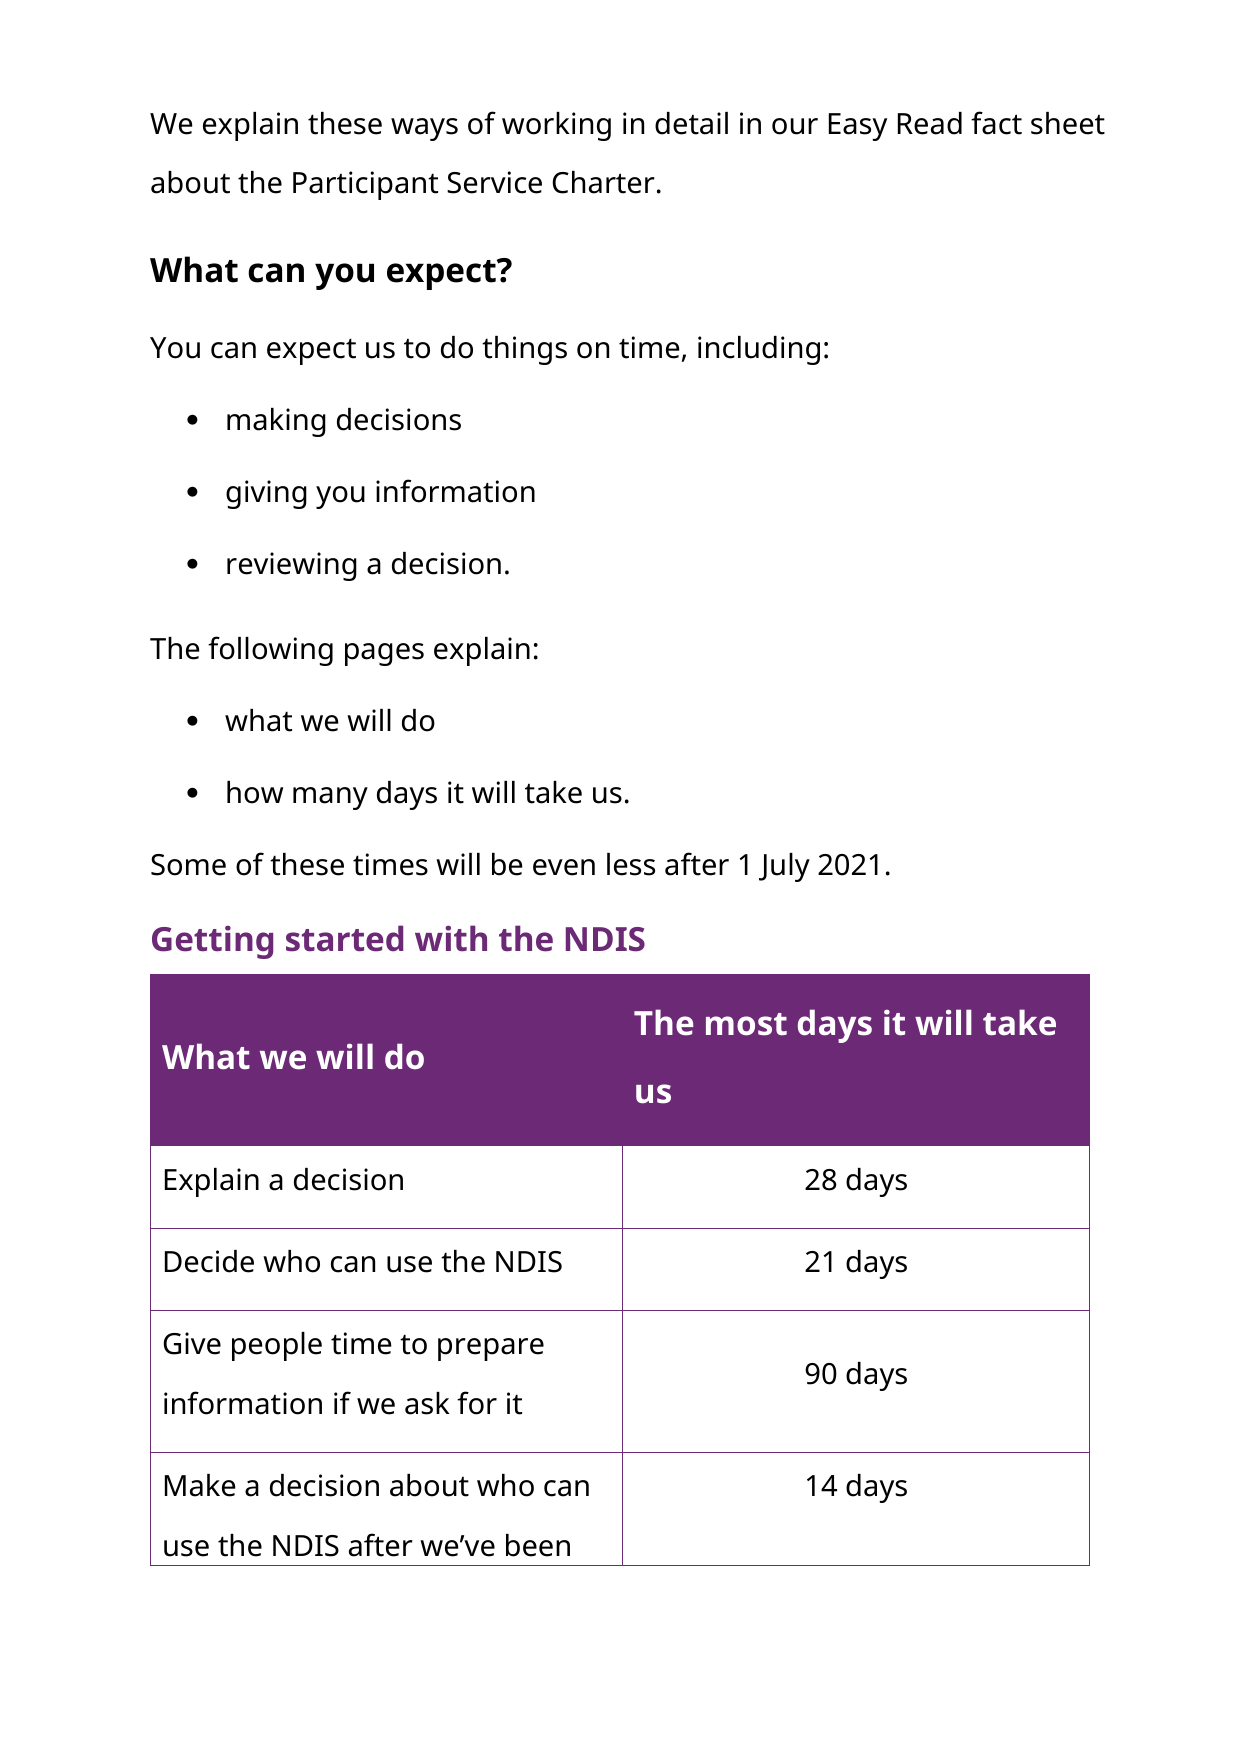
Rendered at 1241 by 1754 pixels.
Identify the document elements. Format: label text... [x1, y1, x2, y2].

table_header What we will do [151, 975, 622, 1145]
table_header The most days it will take us [623, 975, 1089, 1145]
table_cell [151, 1453, 622, 1564]
table_cell 21 days [623, 1229, 1089, 1310]
list what we will do [187, 700, 1122, 740]
table_cell Explain a decision [151, 1146, 622, 1228]
table_cell Decide who can use the NDIS [151, 1229, 622, 1310]
list making decisions [187, 400, 1122, 439]
list reviewing a decision. [187, 544, 1122, 583]
table_cell Give people time to prepare information if we ask for it [151, 1311, 622, 1452]
text We explain these ways of working in detail in our Easy Read fact sheet about the Participant Service Charter. [150, 103, 1122, 202]
table_cell 28 days [623, 1146, 1089, 1228]
list giving you information [187, 472, 1122, 511]
subtitle What can you expect? [150, 247, 1122, 292]
table_cell 14 days [623, 1453, 1089, 1564]
subtitle Getting started with the NDIS [150, 916, 1122, 961]
text You can expect us to do things on time, including: [150, 328, 1122, 367]
table_cell 90 days [623, 1311, 1089, 1452]
text The following pages explain: [150, 628, 1122, 668]
list how many days it will take us. [187, 772, 1122, 812]
list Some of these times will be even less after 1 July 2021. [150, 844, 1122, 884]
